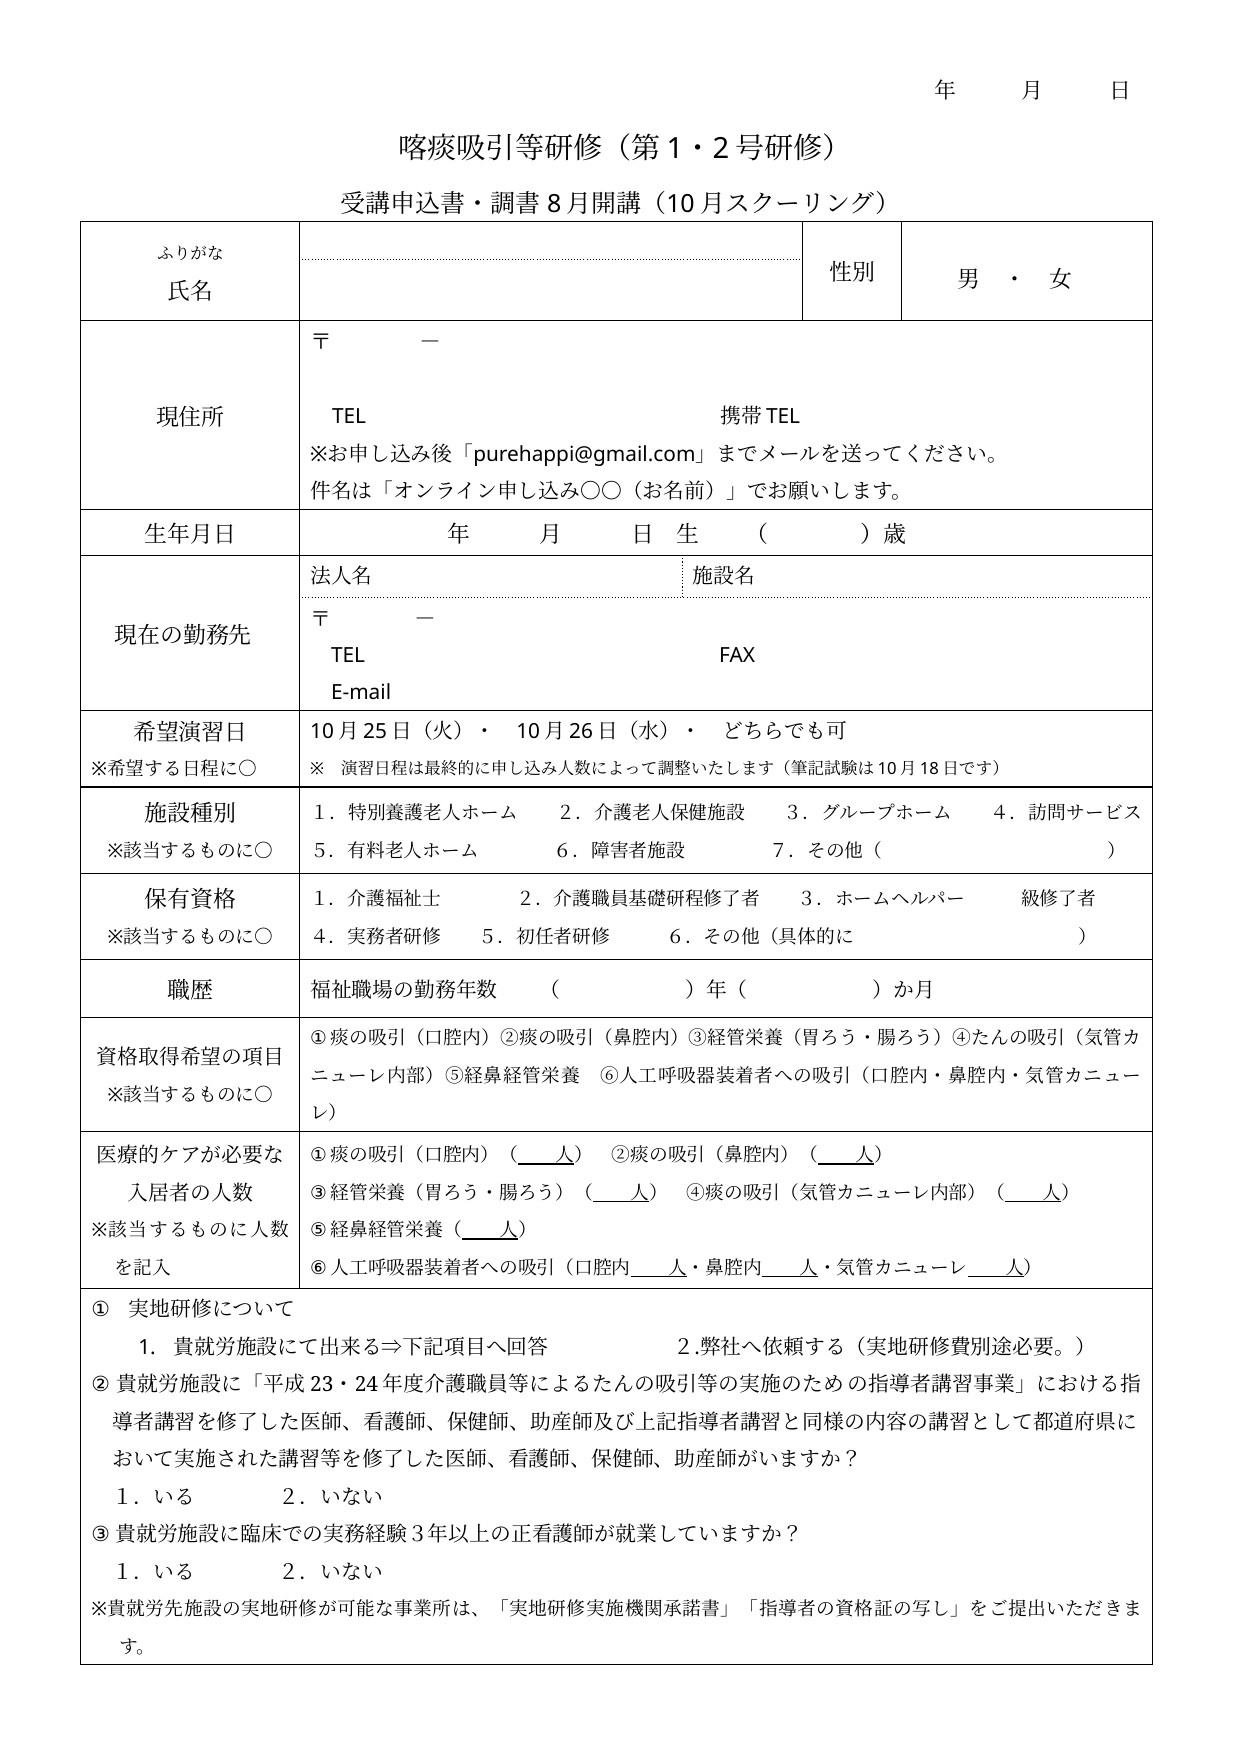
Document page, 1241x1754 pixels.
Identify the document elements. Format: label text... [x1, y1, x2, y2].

table_cell [300, 259, 802, 320]
table_cell １．介護福祉士 ２．介護職員基礎研程修了者 ３．ホームヘルパー 級修了者 ４．実務者研修 ５．初任者研修 ６．その他（具体的に ） [300, 874, 1152, 958]
table_header ふりがな 氏名 [81, 222, 299, 320]
table_cell 実地研修について 貴就労施設にて出来る⇒下記項目へ回答 ２.弊社へ依頼する（実地研修費別途必要。） ② 貴就労施設に「平成23・24年度介護職員等によるたんの吸引等の実施のための指導者講習事業」における指導者講習を修了した医師、看護師、保健師、助産師及び上記指導者講習と同様の内容の講習として都道府県において実施された講習等を修了した医師、看護師、保健師、助産師がいますか？ １．いる ２．いない ③ 貴就労施設に臨床での実務経験３年以上の正看護師が就業していますか？ １．いる ２．いない ※貴就労先施設の実地研修が可能な事業所は、「実地研修実施機関承諾書」「指導者の資格証の写し」をご提出いただきます。 [81, 1289, 1152, 1664]
table_cell ①痰の吸引（口腔内）（ 人） ②痰の吸引（鼻腔内）（ 人） ③経管栄養（胃ろう・腸ろう）（ 人） ④痰の吸引（気管カニューレ内部）（ 人） ⑤経鼻経管栄養（ 人） ⑥人工呼吸器装着者への吸引（口腔内 人・鼻腔内 人・気管カニューレ 人） [300, 1132, 1152, 1288]
table_cell 資格取得希望の項目 ※該当するものに○ [81, 1018, 299, 1131]
table_cell 職歴 [81, 960, 299, 1017]
table_cell 施設種別 ※該当するものに○ [81, 788, 299, 873]
table_cell 生年月日 [81, 510, 299, 555]
table_cell 10月25日（火）・ 10月26日（水）・ どちらでも可 ※ 演習日程は最終的に申し込み人数によって調整いたします（筆記試験は10月18日です） [300, 711, 1152, 786]
table_header 性別 [803, 222, 901, 320]
table_cell 〒 － TEL FAX E-mail [300, 597, 1152, 710]
table_cell 施設名 [682, 556, 1152, 597]
table_cell １．特別養護老人ホーム ２．介護老人保健施設 ３．グループホーム ４．訪問サービス ５．有料老人ホーム ６．障害者施設 ７．その他（ ） [300, 788, 1152, 873]
table_cell 現住所 [81, 321, 299, 509]
table_header 男 ・ 女 [902, 222, 1152, 320]
table_cell 希望演習日 ※希望する日程に○ [81, 711, 299, 786]
table_cell 年 月 日 生 （ ）歳 [300, 510, 1152, 555]
table_cell 〒 － TEL 携帯TEL ※お申し込み後「purehappi@gmail.com」までメールを送ってください。 件名は「オンライン申し込み〇〇（お名前）」でお願いします。 [300, 321, 1152, 509]
text 年 月 日喀痰吸引等研修（第1・2号研修） [59, 71, 1131, 183]
table_cell 保有資格 ※該当するものに○ [81, 874, 299, 958]
table_cell ①痰の吸引（口腔内）②痰の吸引（鼻腔内）③経管栄養（胃ろう・腸ろう）④たんの吸引（気管カニューレ内部）⑤経鼻経管栄養 ⑥人工呼吸器装着者への吸引（口腔内・鼻腔内・気管カニューレ） [300, 1018, 1152, 1131]
table_cell 医療的ケアが必要な入居者の人数 ※該当するものに人数を記入 [81, 1132, 299, 1288]
table_header [300, 222, 802, 259]
text 受講申込書・調書 8月開講（10月スクーリング） [59, 183, 1181, 221]
table_cell 現在の勤務先 [81, 556, 299, 710]
table_cell 福祉職場の勤務年数 （ ）年（ ）か月 [300, 960, 1152, 1017]
table_cell 法人名 [300, 556, 682, 597]
